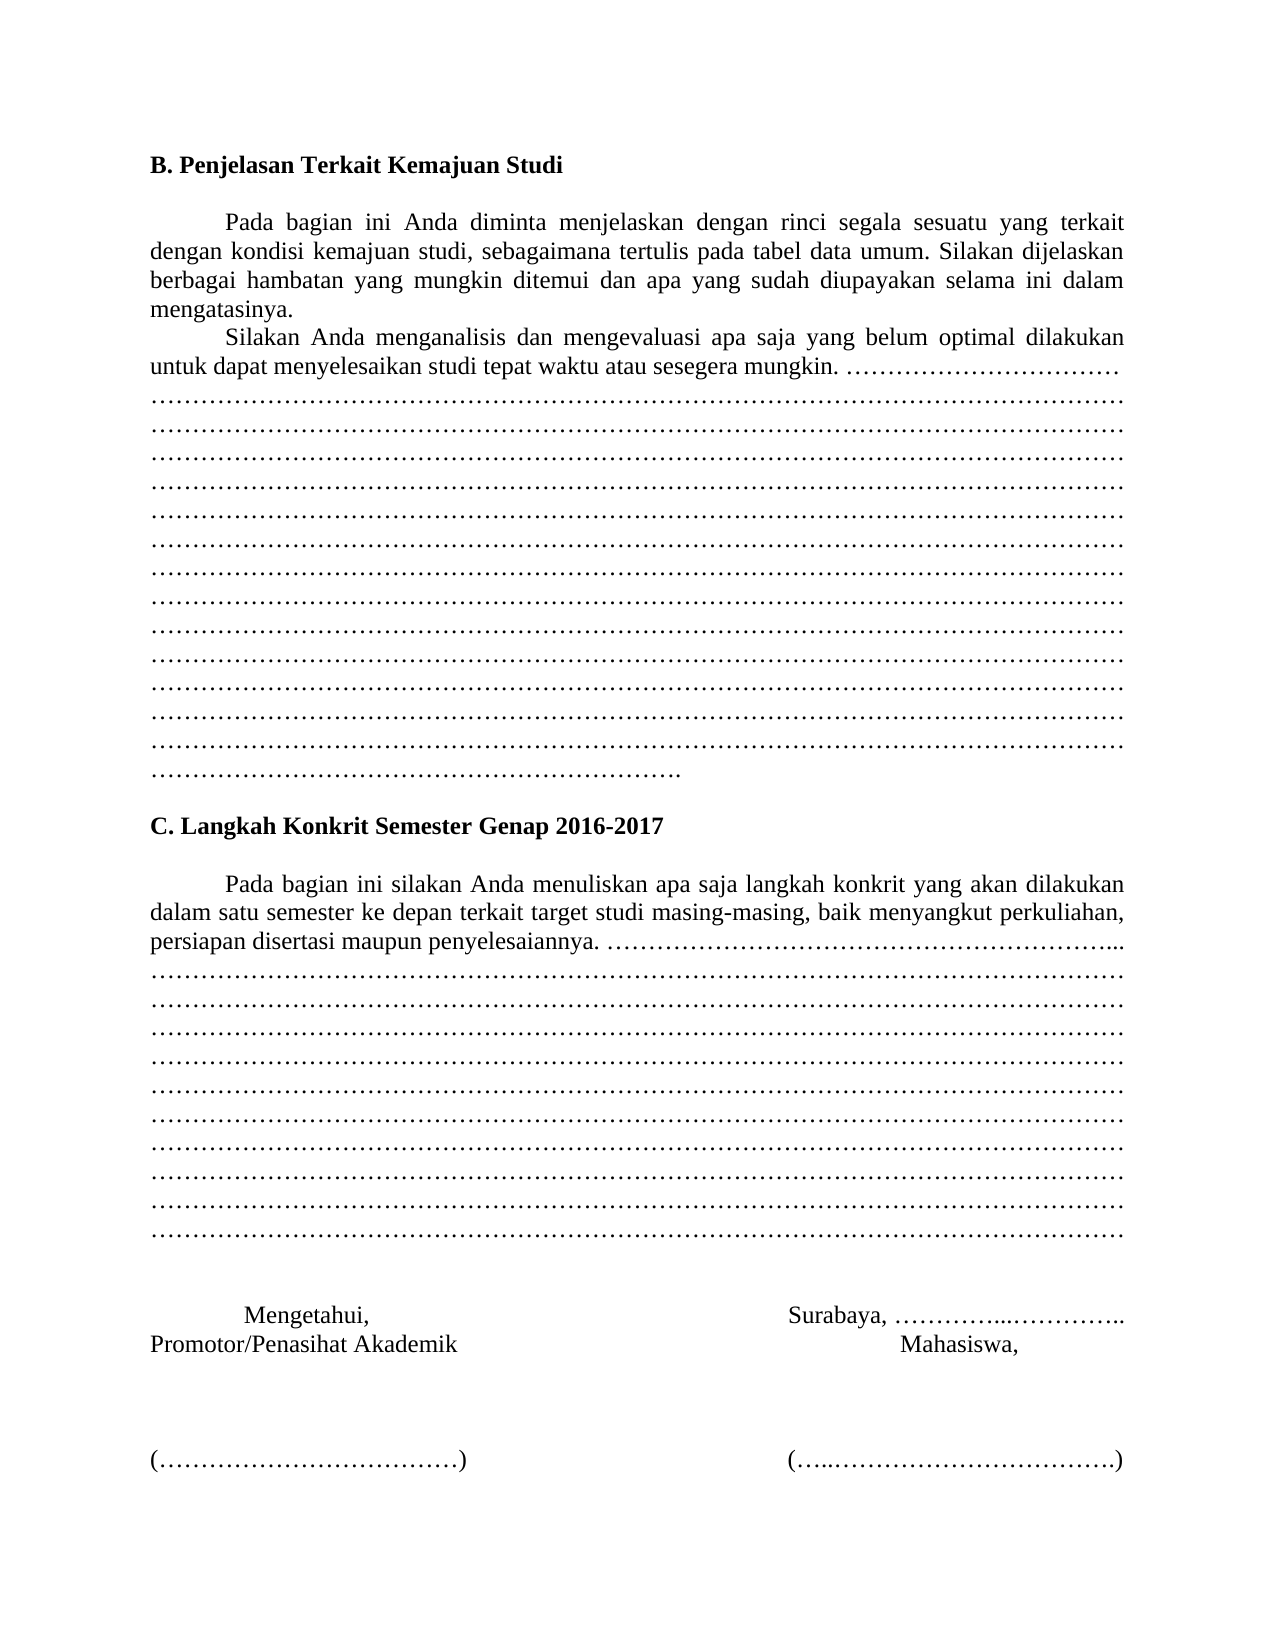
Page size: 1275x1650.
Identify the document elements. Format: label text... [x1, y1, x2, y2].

text (………………………………) (…..…………………………….) [150, 1444, 1125, 1472]
text ……………………………………………………………………………………………………………………………………………………………………………………………………………………………………………………………………………………………………………………………………………………………………………………………………………………………………………………………………………………………………………………………………………………………………………………………………………………………………………………………………………………………………………………………………………………………………………………………………………………………………………………………………………………………………………………………………………………………………………………………………………………………………………………………………………… [150, 955, 1125, 1242]
text Pada bagian ini Anda diminta menjelaskan dengan rinci segala sesuatu yang terkait dengan kondisi kemajuan studi, sebagaimana tertulis pada tabel data umum. Silakan dijelaskan berbagai hambatan yang mungkin ditemui dan apa yang sudah diupayakan selama ini dalam mengatasinya. [150, 207, 1125, 322]
text Silakan Anda menganalisis dan mengevaluasi apa saja yang belum optimal dilakukan untuk dapat menyelesaikan studi tepat waktu atau sesegera mungkin. …………………………… [150, 322, 1125, 380]
text Pada bagian ini silakan Anda menuliskan apa saja langkah konkrit yang akan dilakukan dalam satu semester ke depan terkait target studi masing-masing, baik menyangkut perkuliahan, persiapan disertasi maupun penyelesaiannya. ……………………………………………………... [150, 869, 1125, 955]
text ………………………………………………………………………………………………………………………………………………………………………………………………………………………………………………………………………………………………………………………………………………………………………………………………………………………………………………………………………………………………………………………………………………………………………………………………………………………………………………………………………………………………………………………………………………………………………………………………………………………………………………………………………………………………………………………………………………………………………………………………………………………………………………………………………………………………………………………………………………………………………………………………………………………………………………………………………………………………………………………………………………………………………………………………………………………………………………………………. [150, 380, 1125, 782]
text C. Langkah Konkrit Semester Genap 2016-2017 [150, 811, 1125, 840]
text B. Penjelasan Terkait Kemajuan Studi [150, 150, 1125, 179]
text Mengetahui, Surabaya, …………...………….. Promotor/Penasihat Akademik Mahasiswa, [150, 1300, 1125, 1357]
